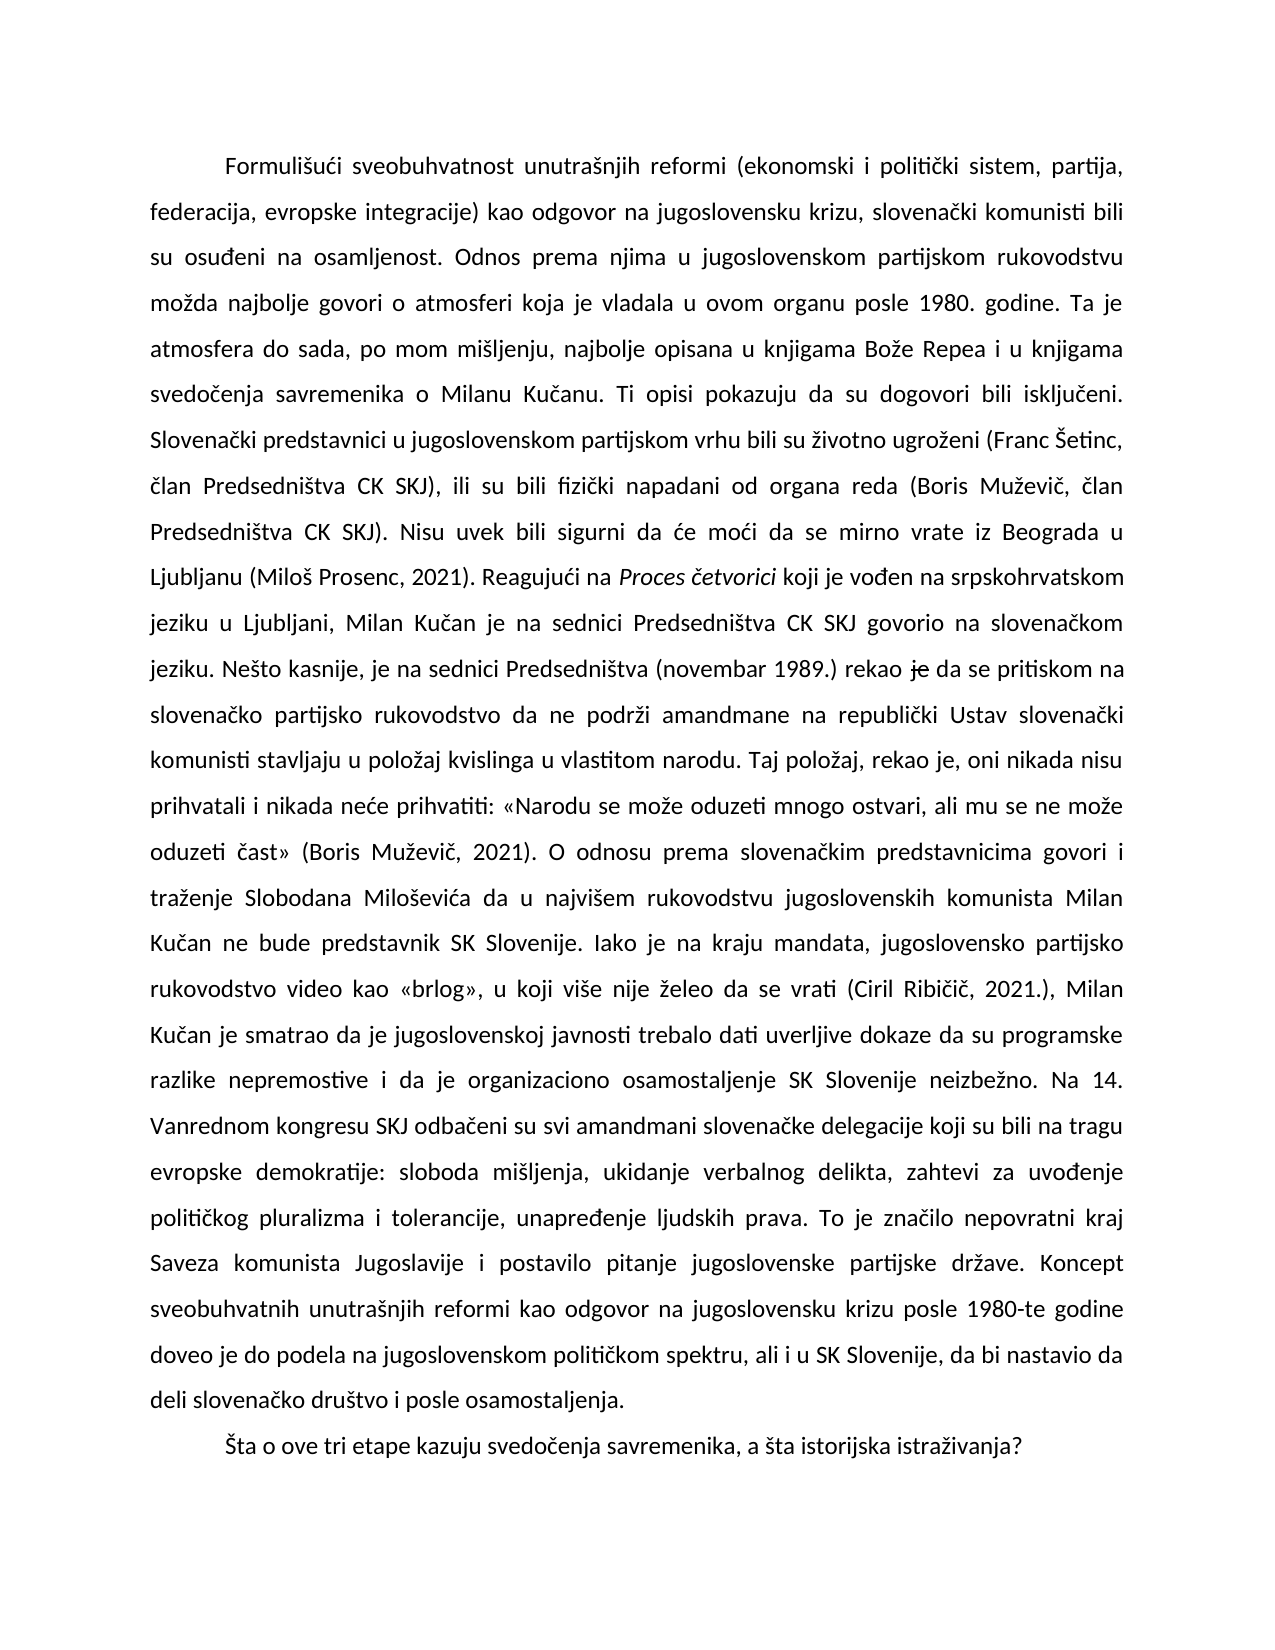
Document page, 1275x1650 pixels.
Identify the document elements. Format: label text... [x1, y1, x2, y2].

text Šta o ove tri etape kazuju svedočenja savremenika, a šta istorijska istraživanja? [150, 1430, 1125, 1461]
text Formulišući sveobuhvatnost unutrašnjih reformi (ekonomski i politički sistem, partija, federacija, evropske integracije) kao odgovor na jugoslovensku krizu, slovenački komunisti bili su osuđeni na osamljenost. Odnos prema njima u jugoslovenskom partijskom rukovodstvu možda najbolje govori o atmosferi koja je vladala u ovom organu posle 1980. godine. Ta je atmosfera do sada, po mom mišljenju, najbolje opisana u knjigama Bože Repea i u knjigama svedočenja savremenika o Milanu Kučanu. Ti opisi pokazuju da su dogovori bili isključeni. Slovenački predstavnici u jugoslovenskom partijskom vrhu bili su životno ugroženi (Franc Šetinc, član Predsedništva CK SKJ), ili su bili fizički napadani od organa reda (Boris Muževič, član Predsedništva CK SKJ). Nisu uvek bili sigurni da će moći da se mirno vrate iz Beograda u Ljubljanu (Miloš Prosenc, 2021). Reagujući na Proces četvorici koji je vođen na srpskohrvatskom jeziku u Ljubljani, Milan Kučan je na sednici Predsedništva CK SKJ govorio na slovenačkom jeziku. Nešto kasnije, je na sednici Predsedništva (novembar 1989.) rekao je da se pritiskom na slovenačko partijsko rukovodstvo da ne podrži amandmane na republički Ustav slovenački komunisti stavljaju u položaj kvislinga u vlastitom narodu. Taj položaj, rekao je, oni nikada nisu prihvatali i nikada neće prihvatiti: «Narodu se može oduzeti mnogo ostvari, ali mu se ne može oduzeti čast» (Boris Muževič, 2021). O odnosu prema slovenačkim predstavnicima govori i traženje Slobodana Miloševića da u najvišem rukovodstvu jugoslovenskih komunista Milan Kučan ne bude predstavnik SK Slovenije. Iako je na kraju mandata, jugoslovensko partijsko rukovodstvo video kao «brlog», u koji više nije želeo da se vrati (Ciril Ribičič, 2021.), Milan Kučan je smatrao da je jugoslovenskoj javnosti trebalo dati uverljive dokaze da su programske razlike nepremostive i da je organizaciono osamostaljenje SK Slovenije neizbežno. Na 14. Vanrednom kongresu SKJ odbačeni su svi amandmani slovenačke delegacije koji su bili na tragu evropske demokratije: sloboda mišljenja, ukidanje verbalnog delikta, zahtevi za uvođenje političkog pluralizma i tolerancije, unapređenje ljudskih prava. To je značilo nepovratni kraj Saveza komunista Jugoslavije i postavilo pitanje jugoslovenske partijske države. Koncept sveobuhvatnih unutrašnjih reformi kao odgovor na jugoslovensku krizu posle 1980-te godine doveo je do podela na jugoslovenskom političkom spektru, ali i u SK Slovenije, da bi nastavio da deli slovenačko društvo i posle osamostaljenja. [150, 150, 1125, 1415]
